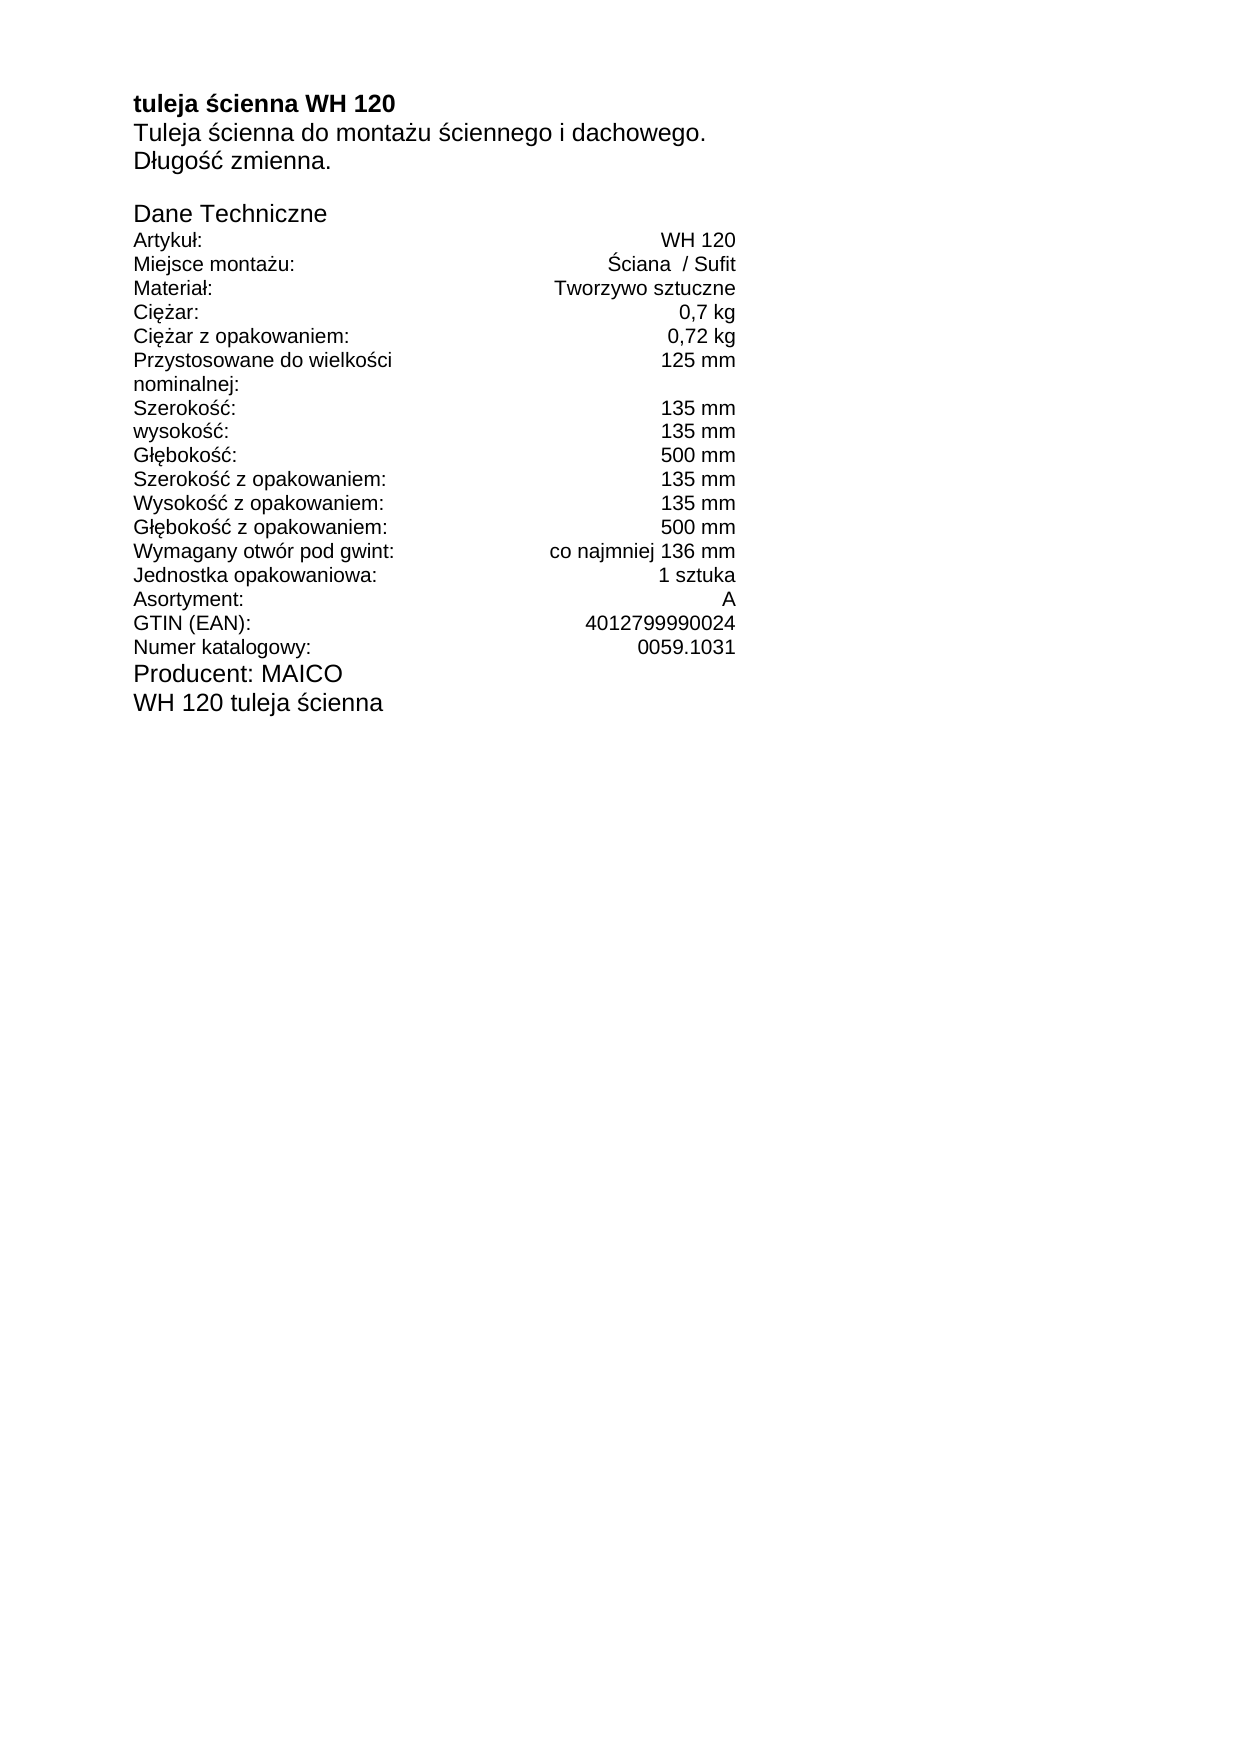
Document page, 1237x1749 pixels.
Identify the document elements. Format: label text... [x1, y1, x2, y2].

table_cell Jednostka opakowaniowa: [122, 563, 434, 587]
table_cell Ciężar: [122, 300, 434, 323]
table_cell Głębokość: [122, 443, 434, 467]
table_cell Wymagany otwór pod gwint: [122, 539, 434, 563]
table_cell 135 mm [434, 467, 747, 491]
table_cell 1 sztuka [434, 563, 747, 587]
table_header WH 120 [434, 228, 747, 252]
text WH 120 tuleja ścienna [133, 688, 1148, 716]
table_cell Szerokość z opakowaniem: [122, 467, 434, 491]
table_cell 0059.1031 [434, 635, 747, 659]
text Dane Techniczne [133, 199, 1148, 228]
table_cell GTIN (EAN): [122, 611, 434, 635]
text Tuleja ścienna do montażu ściennego i dachowego. [133, 117, 1148, 146]
table_cell Szerokość: [122, 395, 434, 419]
table_cell Ciężar z opakowaniem: [122, 324, 434, 347]
table_cell Ściana / Sufit [434, 252, 747, 276]
table_cell 4012799990024 [434, 611, 747, 635]
text Producent: MAICO [133, 659, 1148, 688]
table_cell Numer katalogowy: [122, 635, 434, 659]
table_cell A [434, 587, 747, 611]
table_cell 135 mm [434, 491, 747, 515]
table_cell 135 mm [434, 395, 747, 419]
table_cell Przystosowane do wielkości nominalnej: [122, 348, 434, 395]
table_cell Wysokość z opakowaniem: [122, 491, 434, 515]
table_cell wysokość: [122, 419, 434, 443]
text Długość zmienna. [133, 146, 1148, 175]
table_cell 0,72 kg [434, 324, 747, 347]
table_cell Asortyment: [122, 587, 434, 611]
table_cell Głębokość z opakowaniem: [122, 515, 434, 539]
table_cell co najmniej 136 mm [434, 539, 747, 563]
table_cell 125 mm [434, 348, 747, 395]
text tuleja ścienna WH 120 [133, 89, 1148, 117]
table_cell Tworzywo sztuczne [434, 276, 747, 299]
table_cell 135 mm [434, 419, 747, 443]
table_cell 0,7 kg [434, 300, 747, 323]
table_header Artykuł: [122, 228, 434, 252]
table_cell Miejsce montażu: [122, 252, 434, 276]
table_cell 500 mm [434, 515, 747, 539]
table_cell 500 mm [434, 443, 747, 467]
table_cell Materiał: [122, 276, 434, 299]
